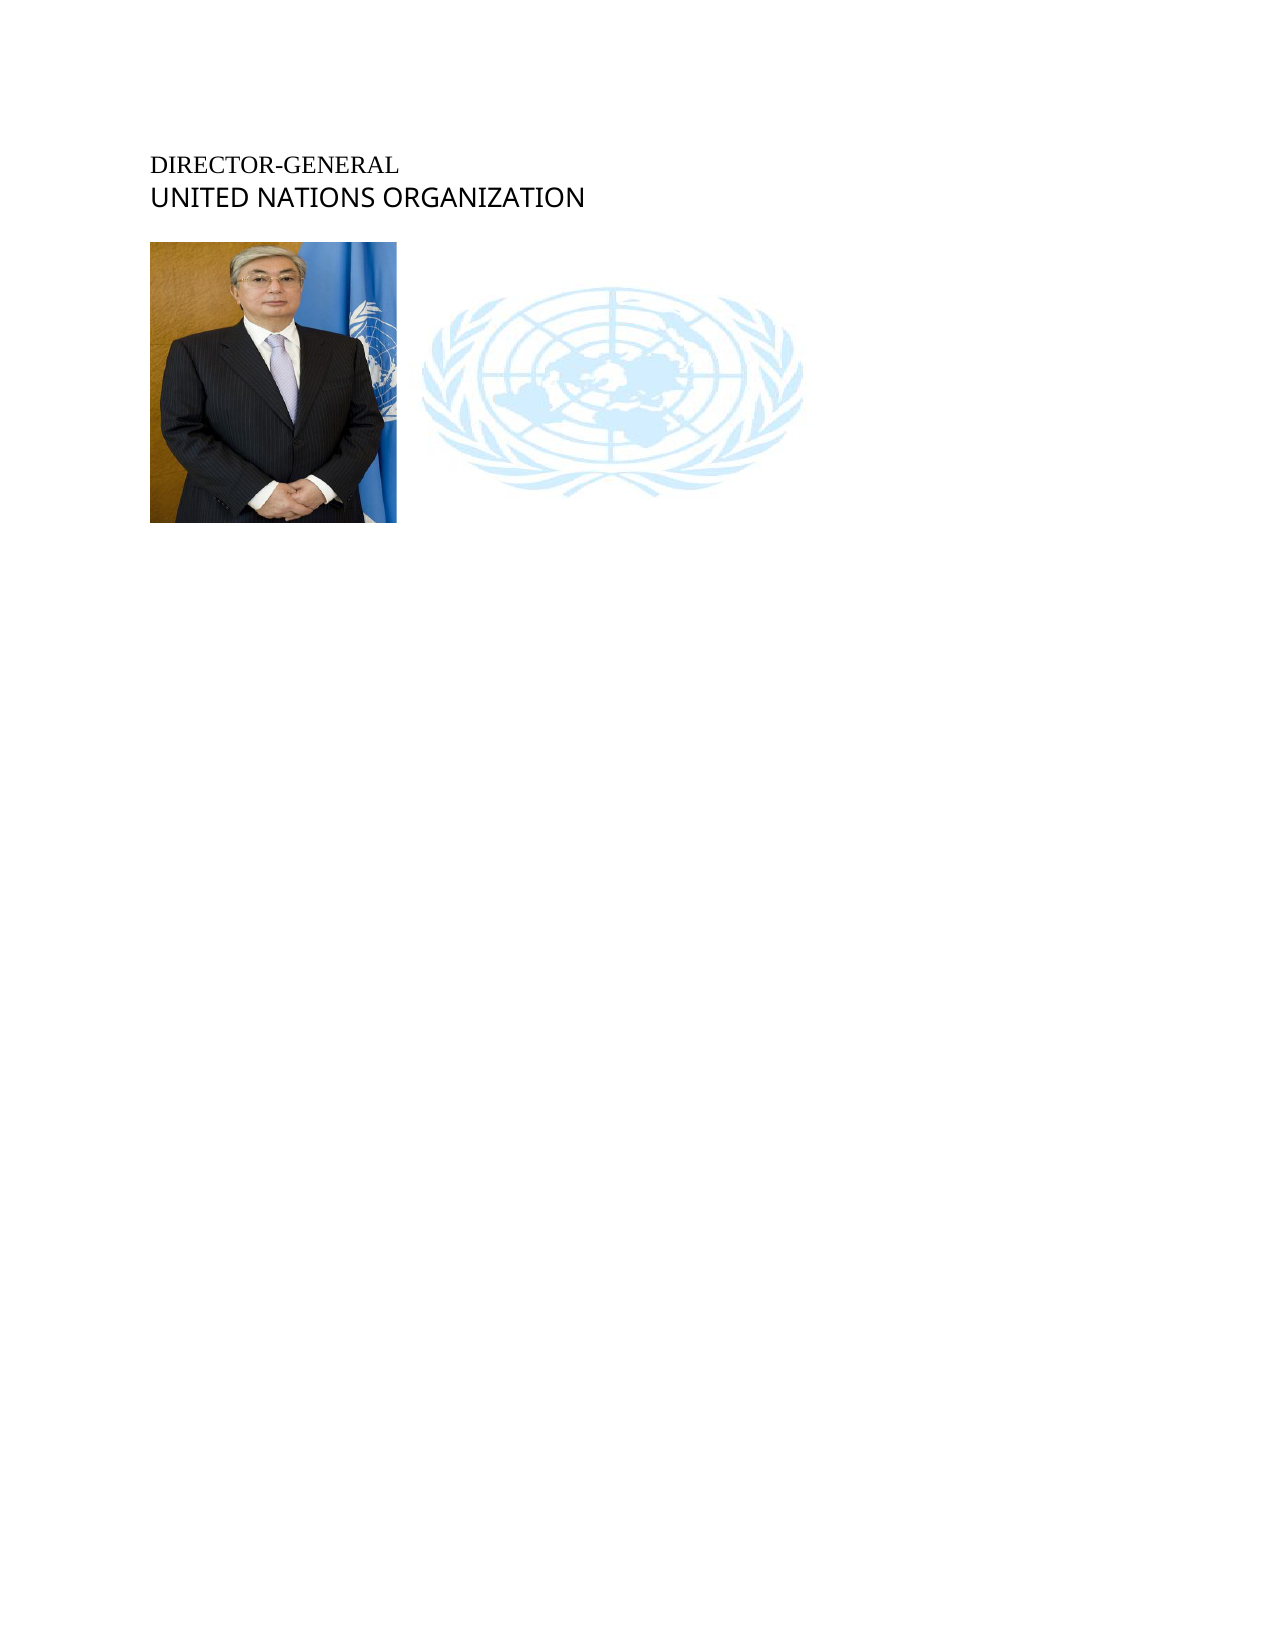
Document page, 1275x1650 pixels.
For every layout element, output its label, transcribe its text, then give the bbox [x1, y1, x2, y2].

text UNITED NATIONS ORGANIZATION [150, 179, 1125, 216]
text DIRECTOR-GENERAL [150, 150, 1125, 179]
